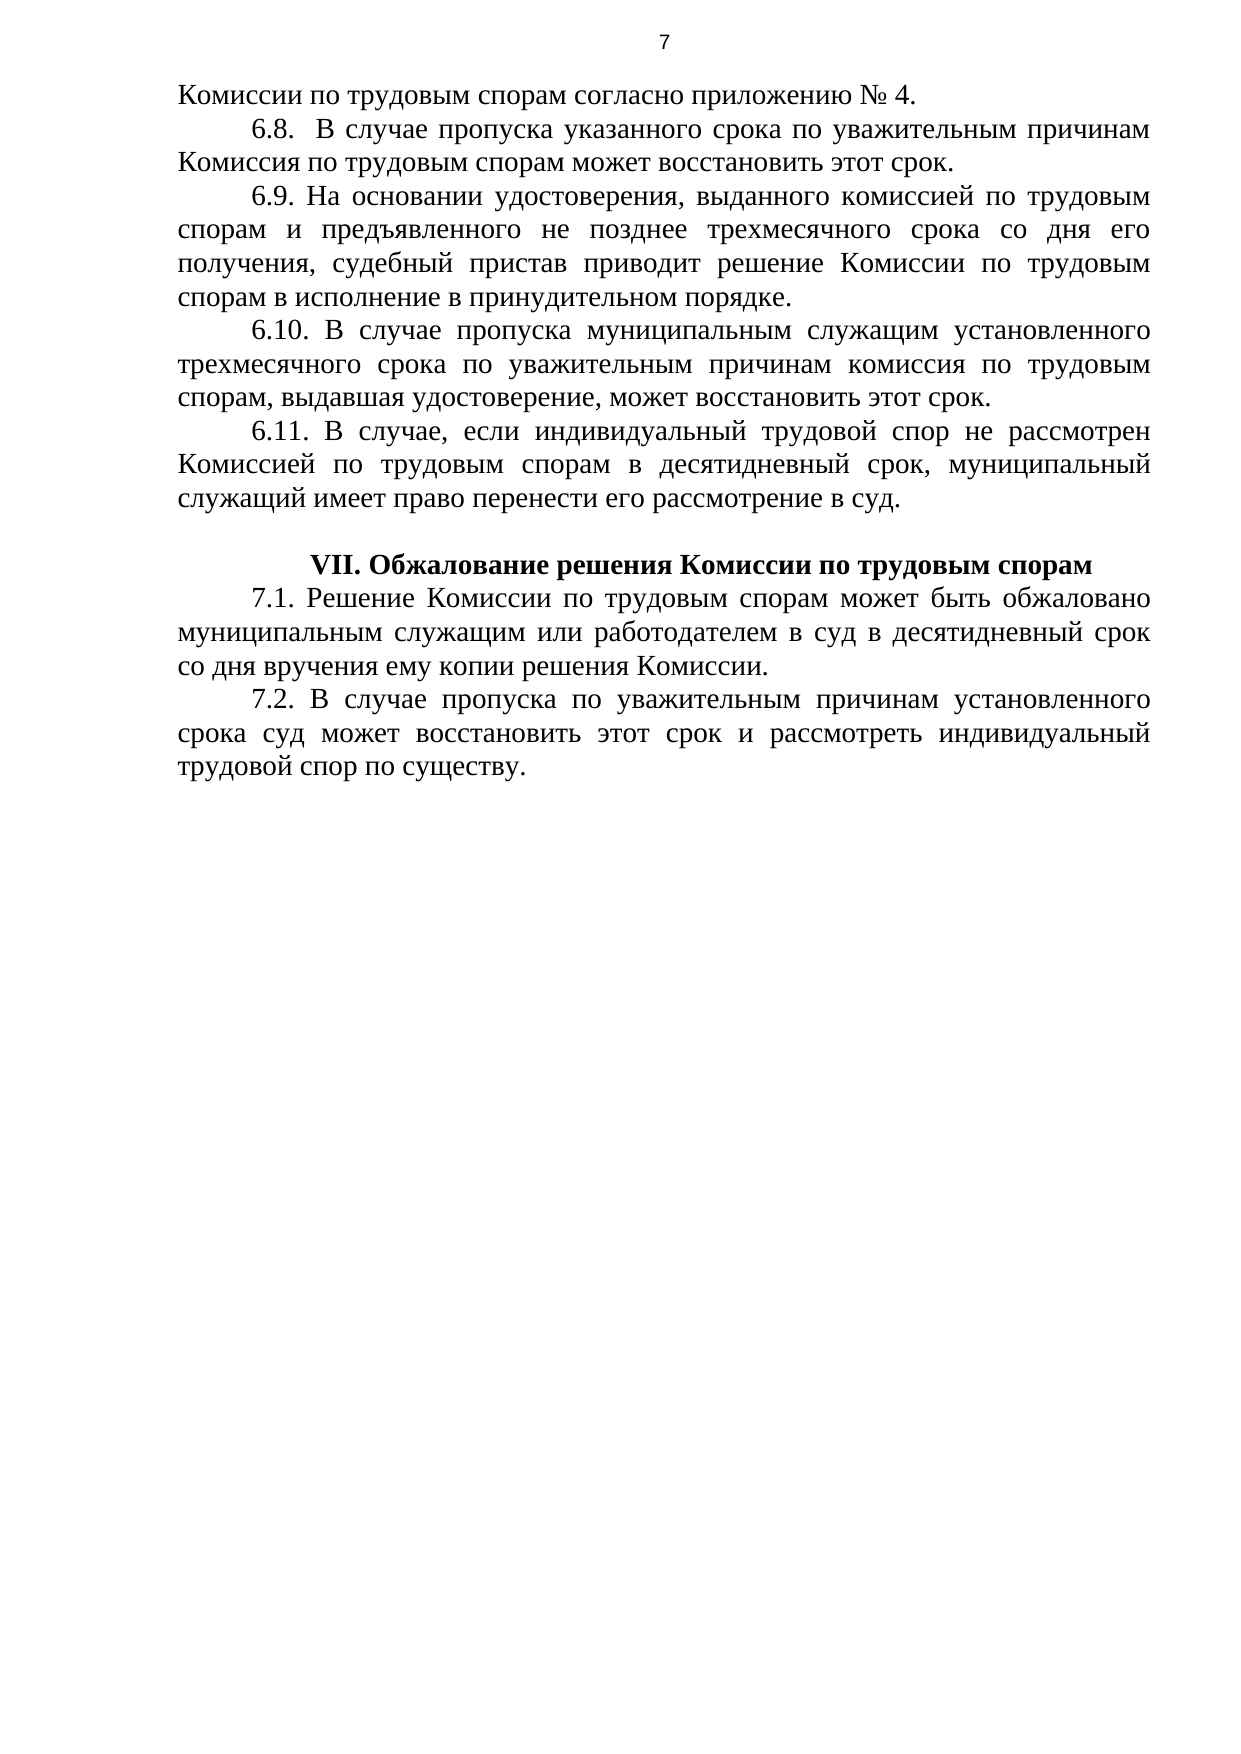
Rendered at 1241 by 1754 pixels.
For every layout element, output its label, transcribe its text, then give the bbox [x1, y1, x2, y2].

text 7.2. В случае пропуска по уважительным причинам установленного срока суд может восстановить этот срок и рассмотреть индивидуальный трудовой спор по существу. [177, 681, 1152, 782]
text 7.1. Решение Комиссии по трудовым спорам может быть обжаловано муниципальным служащим или работодателем в суд в десятидневный срок со дня вручения ему копии решения Комиссии. [177, 581, 1152, 681]
text 6.9. На основании удостоверения, выданного комиссией по трудовым спорам и предъявленного не позднее трехмесячного срока со дня его получения, судебный пристав приводит решение Комиссии по трудовым спорам в исполнение в принудительном порядке. [177, 178, 1152, 312]
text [177, 77, 1152, 111]
text 6.11. В случае, если индивидуальный трудовой спор не рассмотрен Комиссией по трудовым спорам в десятидневный срок, муниципальный служащий имеет право перенести его рассмотрение в суд. [177, 413, 1152, 513]
text 6.8. В случае пропуска указанного срока по уважительным причинам Комиссия по трудовым спорам может восстановить этот срок. [177, 111, 1152, 178]
text VII. Обжалование решения Комиссии по трудовым спорам [177, 547, 1152, 581]
text 6.10. В случае пропуска муниципальным служащим установленного трехмесячного срока по уважительным причинам комиссия по трудовым спорам, выдавшая удостоверение, может восстановить этот срок. [177, 312, 1152, 413]
